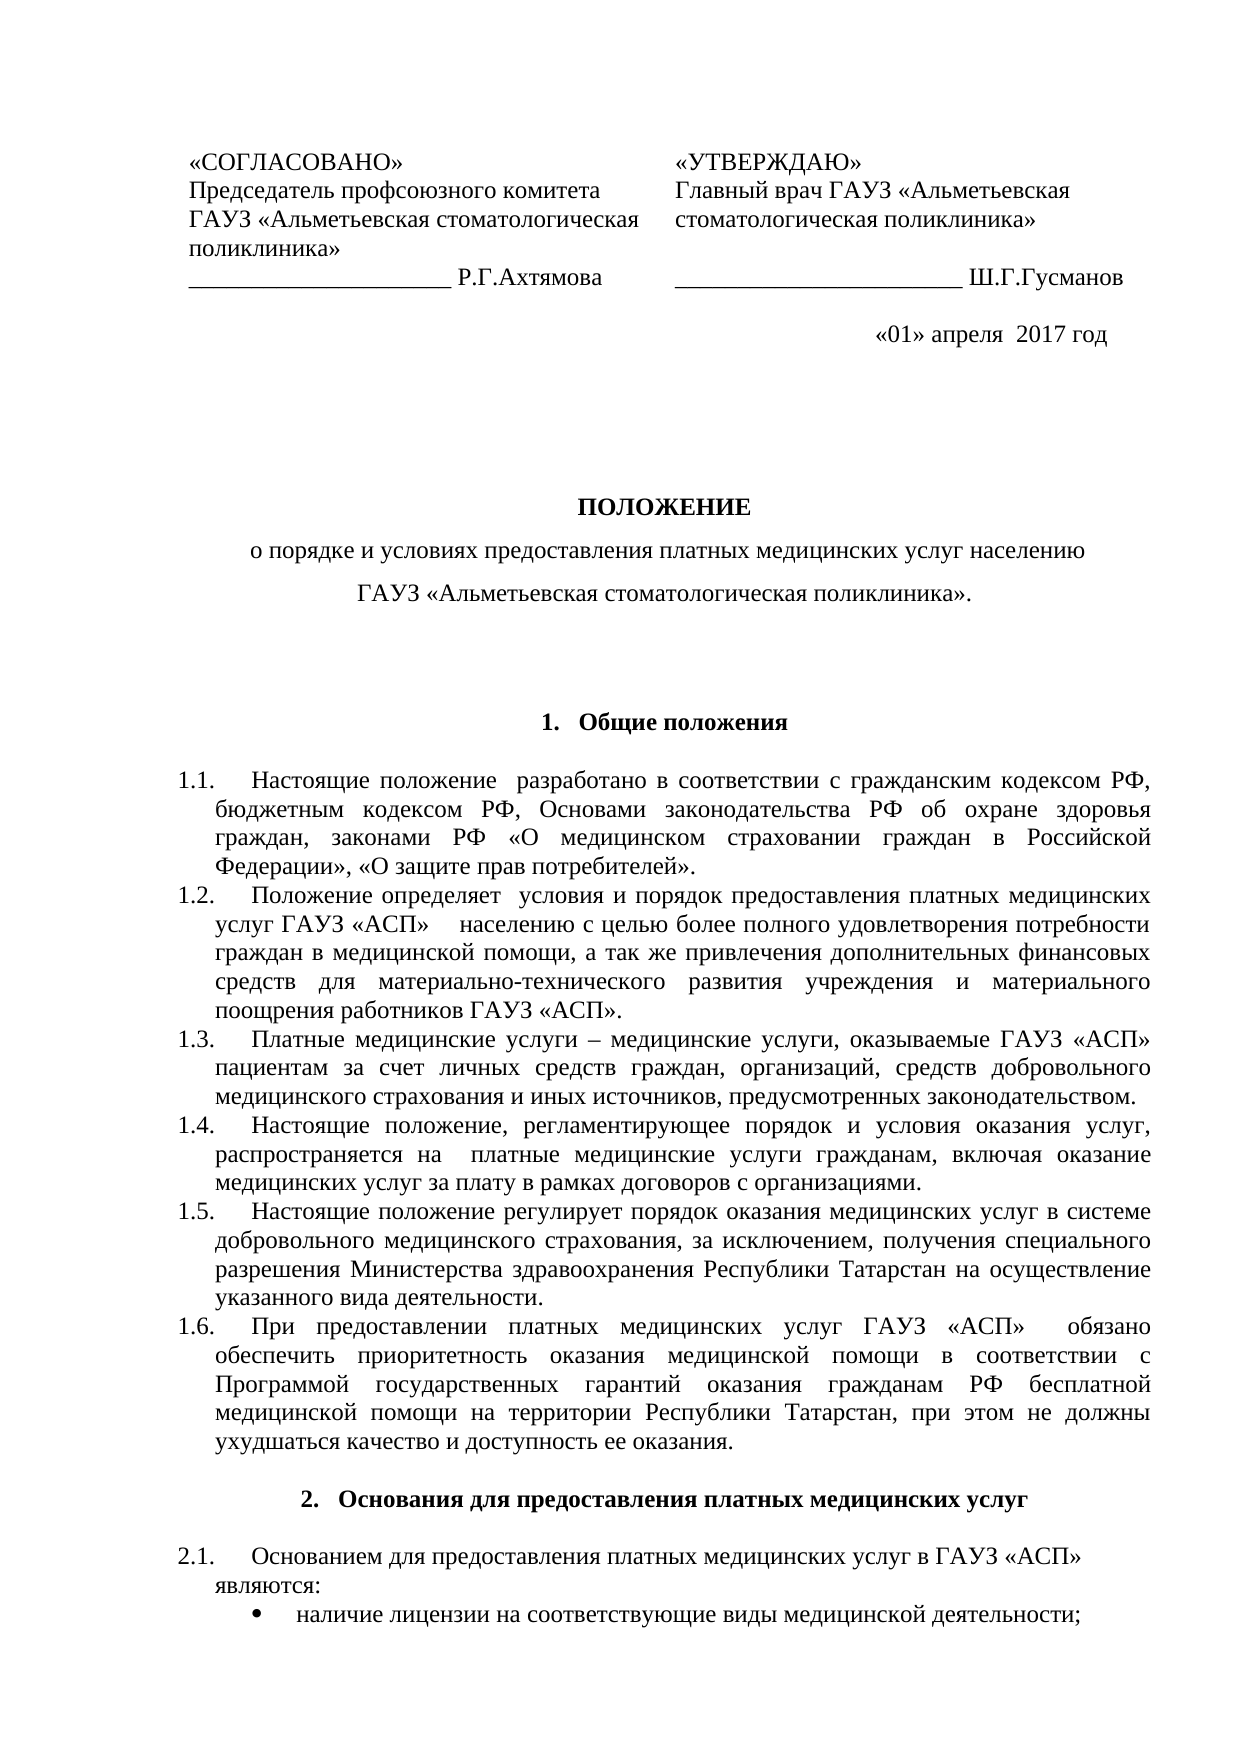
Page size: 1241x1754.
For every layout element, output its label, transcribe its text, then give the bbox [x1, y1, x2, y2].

list При предоставлении платных медицинских услуг ГАУЗ «АСП» обязано обеспечить приоритетность оказания медицинской помощи в соответствии с Программой государственных гарантий оказания гражданам РФ бесплатной медицинской помощи на территории Республики Татарстан, при этом не должны ухудшаться качество и доступность ее оказания. [177, 1311, 1152, 1455]
list наличие лицензии на соответствующие виды медицинской деятельности; [252, 1599, 1152, 1627]
list Основанием для предоставления платных медицинских услуг в ГАУЗ «АСП» являются: [177, 1541, 1152, 1599]
text ГАУЗ «Альметьевская стоматологическая поликлиника». [177, 578, 1152, 607]
list Положение определяет условия и порядок предоставления платных медицинских услуг ГАУЗ «АСП» населению с целью более полного удовлетворения потребности граждан в медицинской помощи, а так же привлечения дополнительных финансовых средств для материально-технического развития учреждения и материального поощрения работников ГАУЗ «АСП». [177, 880, 1152, 1024]
text ПОЛОЖЕНИЕ [177, 492, 1152, 521]
text о порядке и условиях предоставления платных медицинских услуг населению [177, 535, 1152, 564]
list Основания для предоставления платных медицинских услуг [177, 1484, 1152, 1512]
list Общие положения [177, 707, 1152, 736]
list Настоящие положение, регламентирующее порядок и условия оказания услуг, распространяется на платные медицинские услуги гражданам, включая оказание медицинских услуг за плату в рамках договоров с организациями. [177, 1110, 1152, 1196]
table_header «УТВЕРЖДАЮ» Главный врач ГАУЗ «Альметьевская стоматологическая поликлиника» _______________________ Ш.Г.Гусманов «01» апреля 2017 год [664, 147, 1152, 348]
list Настоящие положение регулирует порядок оказания медицинских услуг в системе добровольного медицинского страхования, за исключением, получения специального разрешения Министерства здравоохранения Республики Татарстан на осуществление указанного вида деятельности. [177, 1196, 1152, 1311]
list Настоящие положение разработано в соответствии с гражданским кодексом РФ, бюджетным кодексом РФ, Основами законодательства РФ об охране здоровья граждан, законами РФ «О медицинском страховании граждан в Российской Федерации», «О защите прав потребителей». [177, 765, 1152, 880]
list Платные медицинские услуги – медицинские услуги, оказываемые ГАУЗ «АСП» пациентам за счет личных средств граждан, организаций, средств добровольного медицинского страхования и иных источников, предусмотренных законодательством. [177, 1024, 1152, 1110]
table_header «СОГЛАСОВАНО» Председатель профсоюзного комитета ГАУЗ «Альметьевская стоматологическая поликлиника» _____________________ Р.Г.Ахтямова [177, 147, 664, 348]
